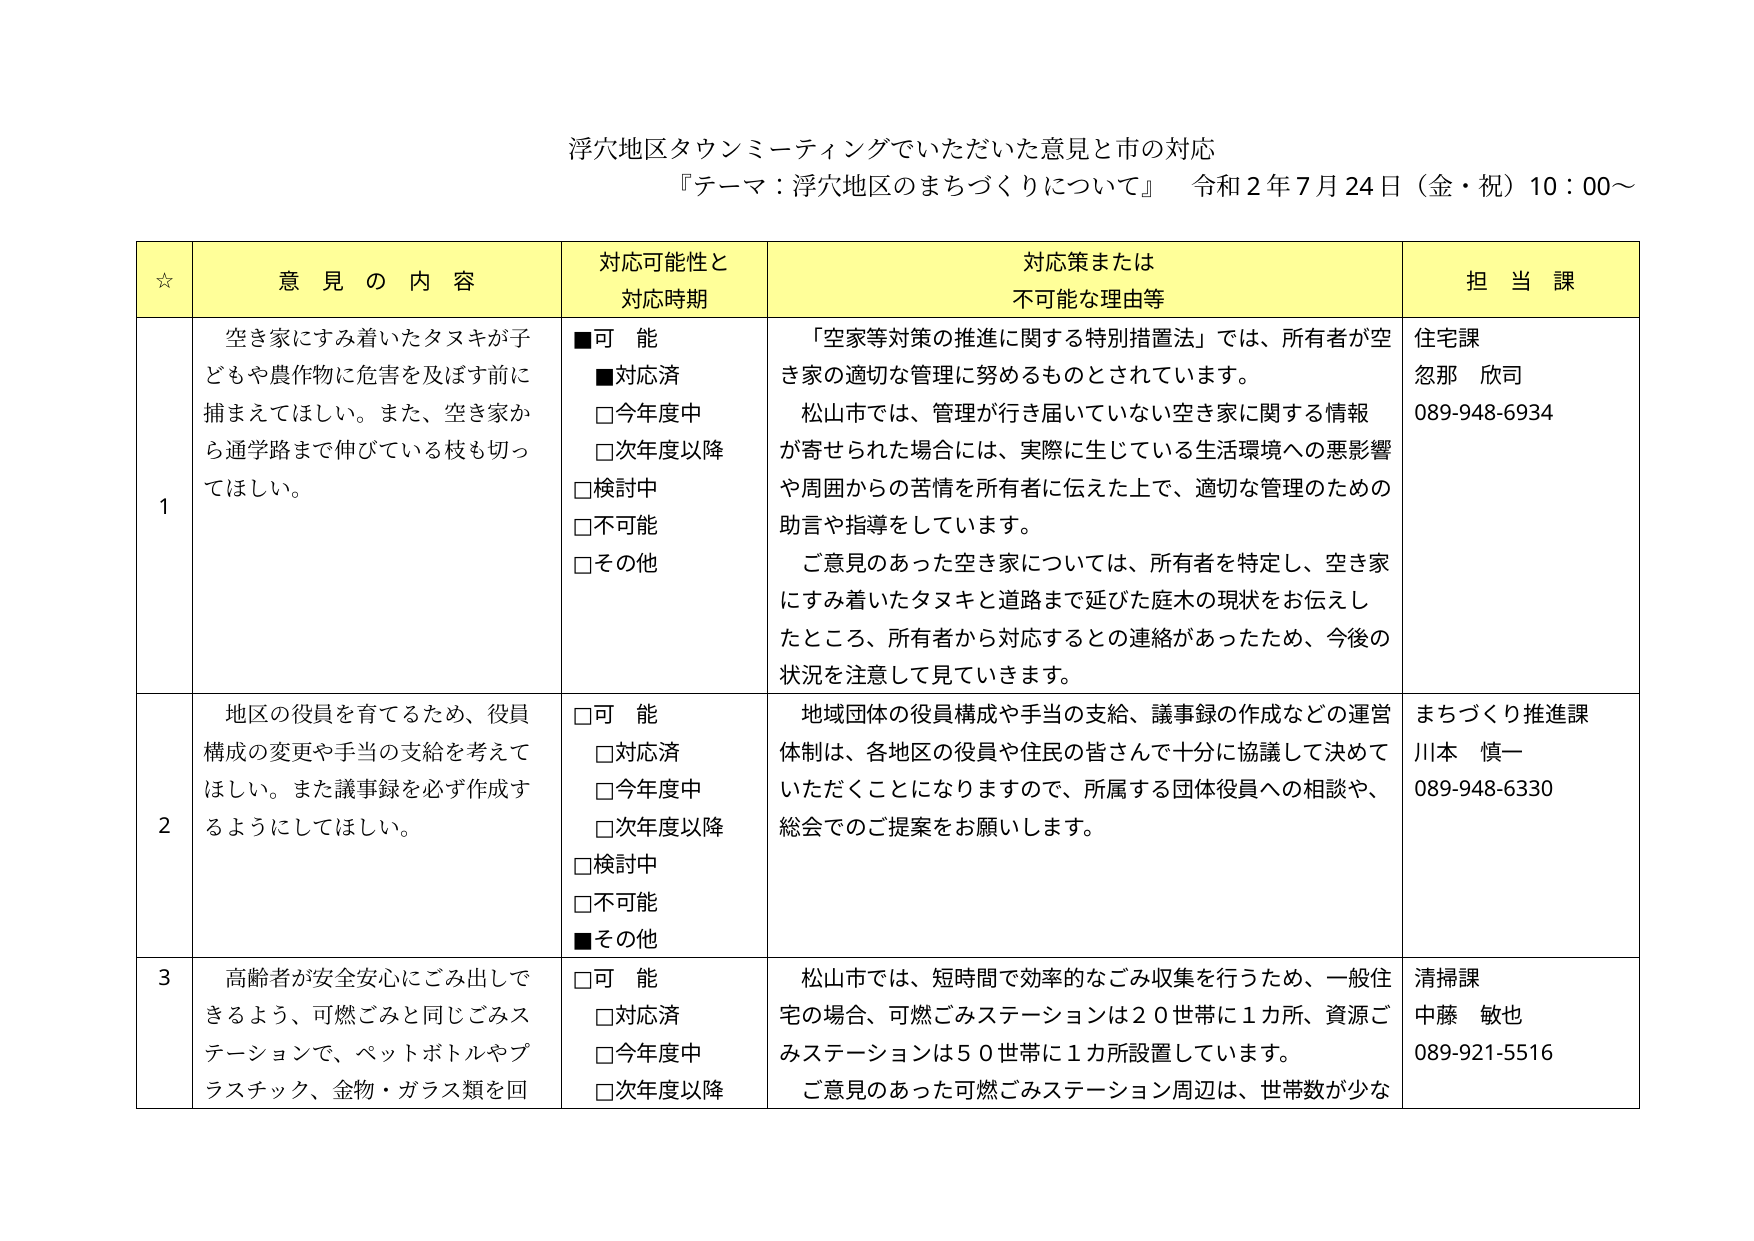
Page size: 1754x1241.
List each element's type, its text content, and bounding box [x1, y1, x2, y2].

table_cell 住宅課 忽那 欣司 089-948-6934 [1403, 318, 1639, 693]
table_header 意 見 の 内 容 [193, 242, 561, 317]
text 『テーマ：浮穴地区のまちづくりについて』 令和2年7月24日（金・祝）10：00～ [148, 166, 1636, 203]
text 浮穴地区タウンミーティングでいただいた意見と市の対応 [148, 128, 1636, 166]
table_header 対応策または 不可能な理由等 [768, 242, 1402, 317]
table_cell 「空家等対策の推進に関する特別措置法」では、所有者が空き家の適切な管理に努めるものとされています。 松山市では、管理が行き届いていない空き家に関する情報 が寄せられた場合には、実際に生じている生活環境への悪影響や周囲からの苦情を所有者に伝えた上で、適切な管理のための助言や指導をしています。 ご意見のあった空き家については、所有者を特定し、空き家にすみ着いたタヌキと道路まで延びた庭木の現状をお伝えしたところ、所有者から対応するとの連絡があったため、今後の状況を注意して見ていきます。 [768, 318, 1402, 693]
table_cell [562, 958, 767, 1108]
table_cell 2 [137, 694, 192, 957]
table_header 対応可能性と 対応時期 [562, 242, 767, 317]
table_cell ■可 能 ■対応済 □今年度中 □次年度以降 □検討中 □不可能 □その他 [562, 318, 767, 693]
table_cell まちづくり推進課 川本 慎一 089-948-6330 [1403, 694, 1639, 957]
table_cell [193, 958, 561, 1108]
table_cell □可 能 □対応済 □今年度中 □次年度以降 □検討中 □不可能 ■その他 [562, 694, 767, 957]
table_header ☆ [137, 242, 192, 317]
table_cell 地区の役員を育てるため、役員構成の変更や手当の支給を考えてほしい。また議事録を必ず作成するようにしてほしい。 [193, 694, 561, 957]
table_cell 地域団体の役員構成や手当の支給、議事録の作成などの運営体制は、各地区の役員や住民の皆さんで十分に協議して決めていただくことになりますので、所属する団体役員への相談や、総会でのご提案をお願いします。 [768, 694, 1402, 957]
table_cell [768, 958, 1402, 1108]
table_cell 3 [137, 958, 192, 1108]
table_cell 空き家にすみ着いたタヌキが子どもや農作物に危害を及ぼす前に捕まえてほしい。また、空き家から通学路まで伸びている枝も切ってほしい。 [193, 318, 561, 693]
table_header 担 当 課 [1403, 242, 1639, 317]
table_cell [1403, 958, 1639, 1108]
table_cell 1 [137, 318, 192, 693]
